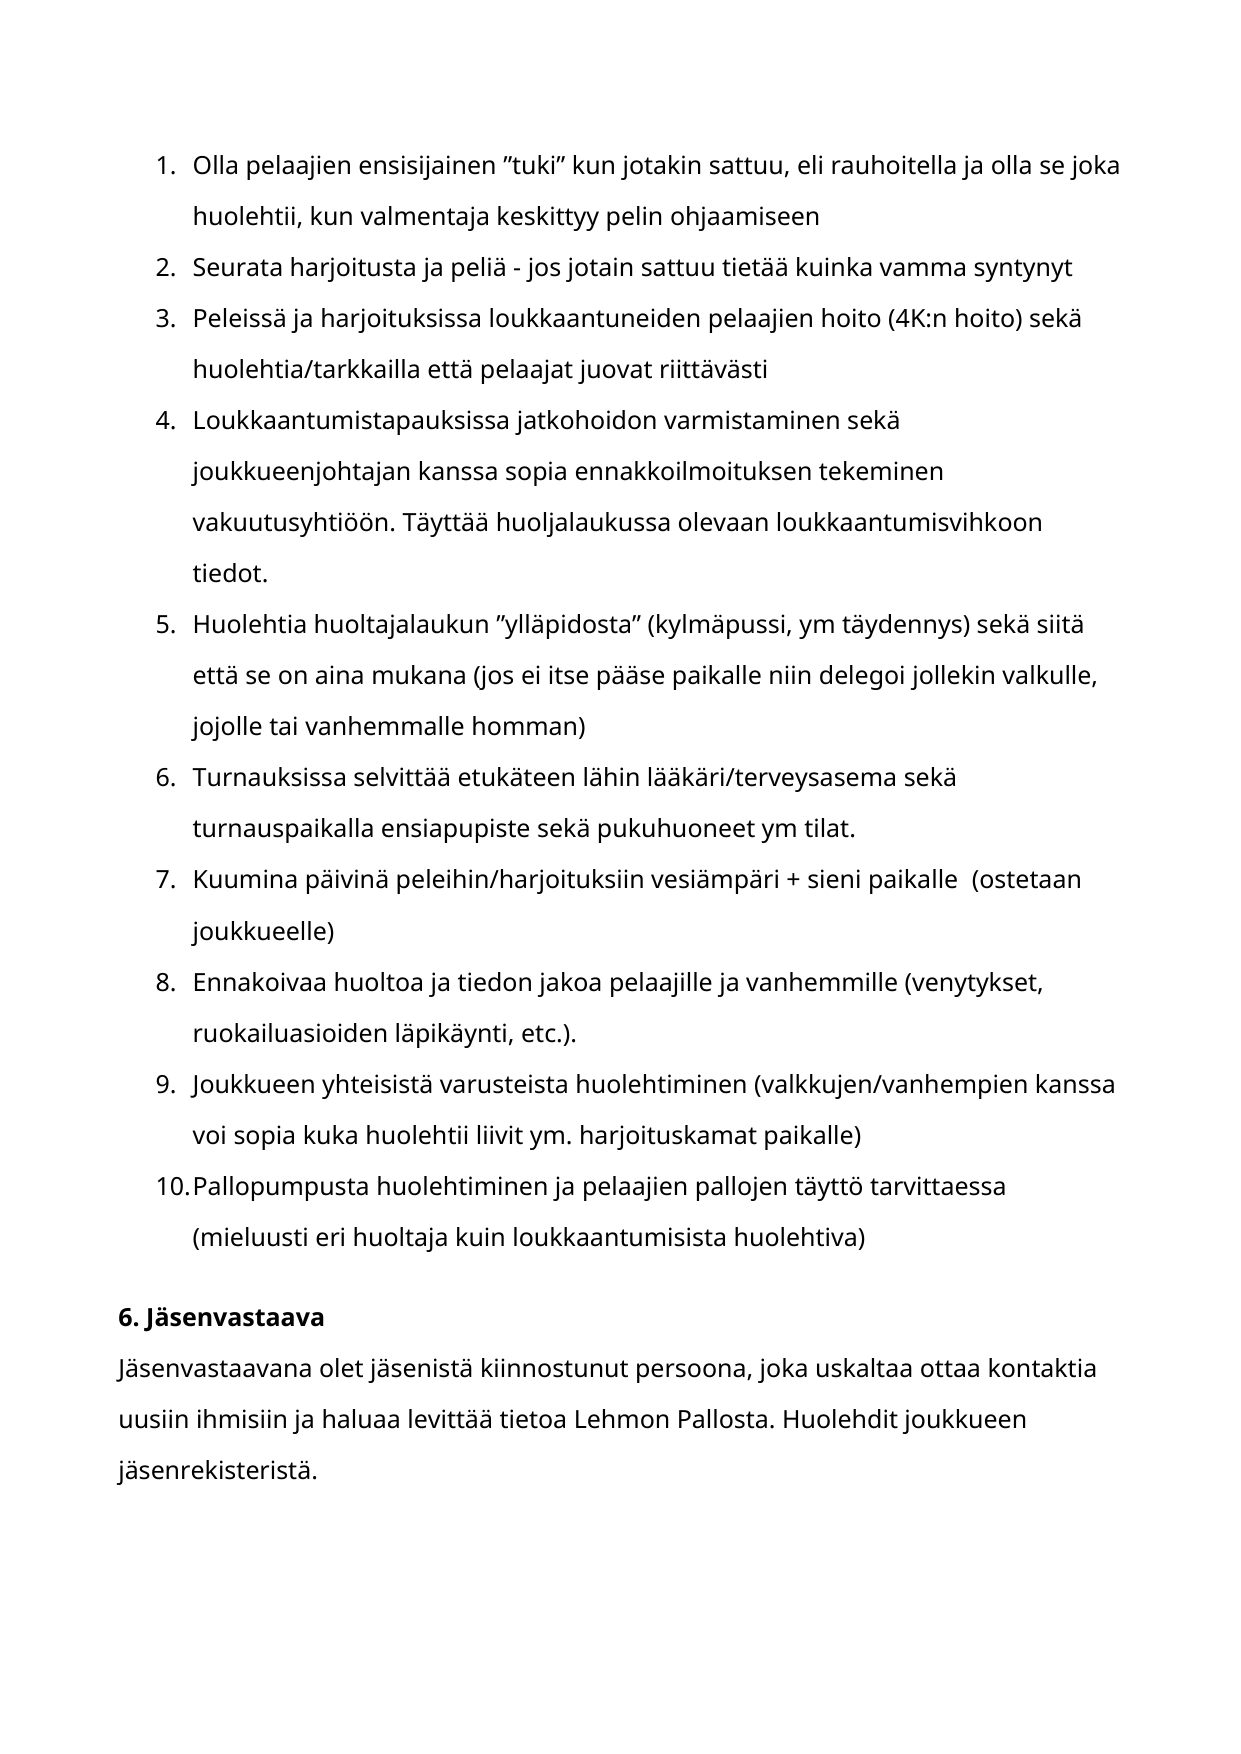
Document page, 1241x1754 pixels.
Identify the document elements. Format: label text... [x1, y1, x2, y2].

list Huolehtia huoltajalaukun ”ylläpidosta” (kylmäpussi, ym täydennys) sekä siitä että se on aina mukana (jos ei itse pääse paikalle niin delegoi jollekin valkulle, jojolle tai vanhemmalle homman) [155, 607, 1122, 743]
list Ennakoivaa huoltoa ja tiedon jakoa pelaajille ja vanhemmille (venytykset, ruokailuasioiden läpikäynti, etc.). [155, 964, 1122, 1049]
list Kuumina päivinä peleihin/harjoituksiin vesiämpäri + sieni paikalle (ostetaan joukkueelle) [155, 862, 1122, 947]
list Seurata harjoitusta ja peliä - jos jotain sattuu tietää kuinka vamma syntynyt [155, 250, 1122, 284]
list Olla pelaajien ensisijainen ”tuki” kun jotakin sattuu, eli rauhoitella ja olla se joka huolehtii, kun valmentaja keskittyy pelin ohjaamiseen [155, 148, 1122, 233]
text 6. Jäsenvastaava Jäsenvastaavana olet jäsenistä kiinnostunut persoona, joka uskaltaa ottaa kontaktia uusiin ihmisiin ja haluaa levittää tietoa Lehmon Pallosta. Huolehdit joukkueen jäsenrekisteristä. [118, 1300, 1122, 1487]
list Turnauksissa selvittää etukäteen lähin lääkäri/terveysasema sekä turnauspaikalla ensiapupiste sekä pukuhuoneet ym tilat. [155, 760, 1122, 845]
list Loukkaantumistapauksissa jatkohoidon varmistaminen sekä joukkueenjohtajan kanssa sopia ennakkoilmoituksen tekeminen vakuutusyhtiöön. Täyttää huoljalaukussa olevaan loukkaantumisvihkoon tiedot. [155, 403, 1122, 590]
list Peleissä ja harjoituksissa loukkaantuneiden pelaajien hoito (4K:n hoito) sekä huolehtia/tarkkailla että pelaajat juovat riittävästi [155, 301, 1122, 386]
list Joukkueen yhteisistä varusteista huolehtiminen (valkkujen/vanhempien kanssa voi sopia kuka huolehtii liivit ym. harjoituskamat paikalle) [155, 1066, 1122, 1151]
list Pallopumpusta huolehtiminen ja pelaajien pallojen täyttö tarvittaessa (mieluusti eri huoltaja kuin loukkaantumisista huolehtiva) [155, 1168, 1122, 1253]
